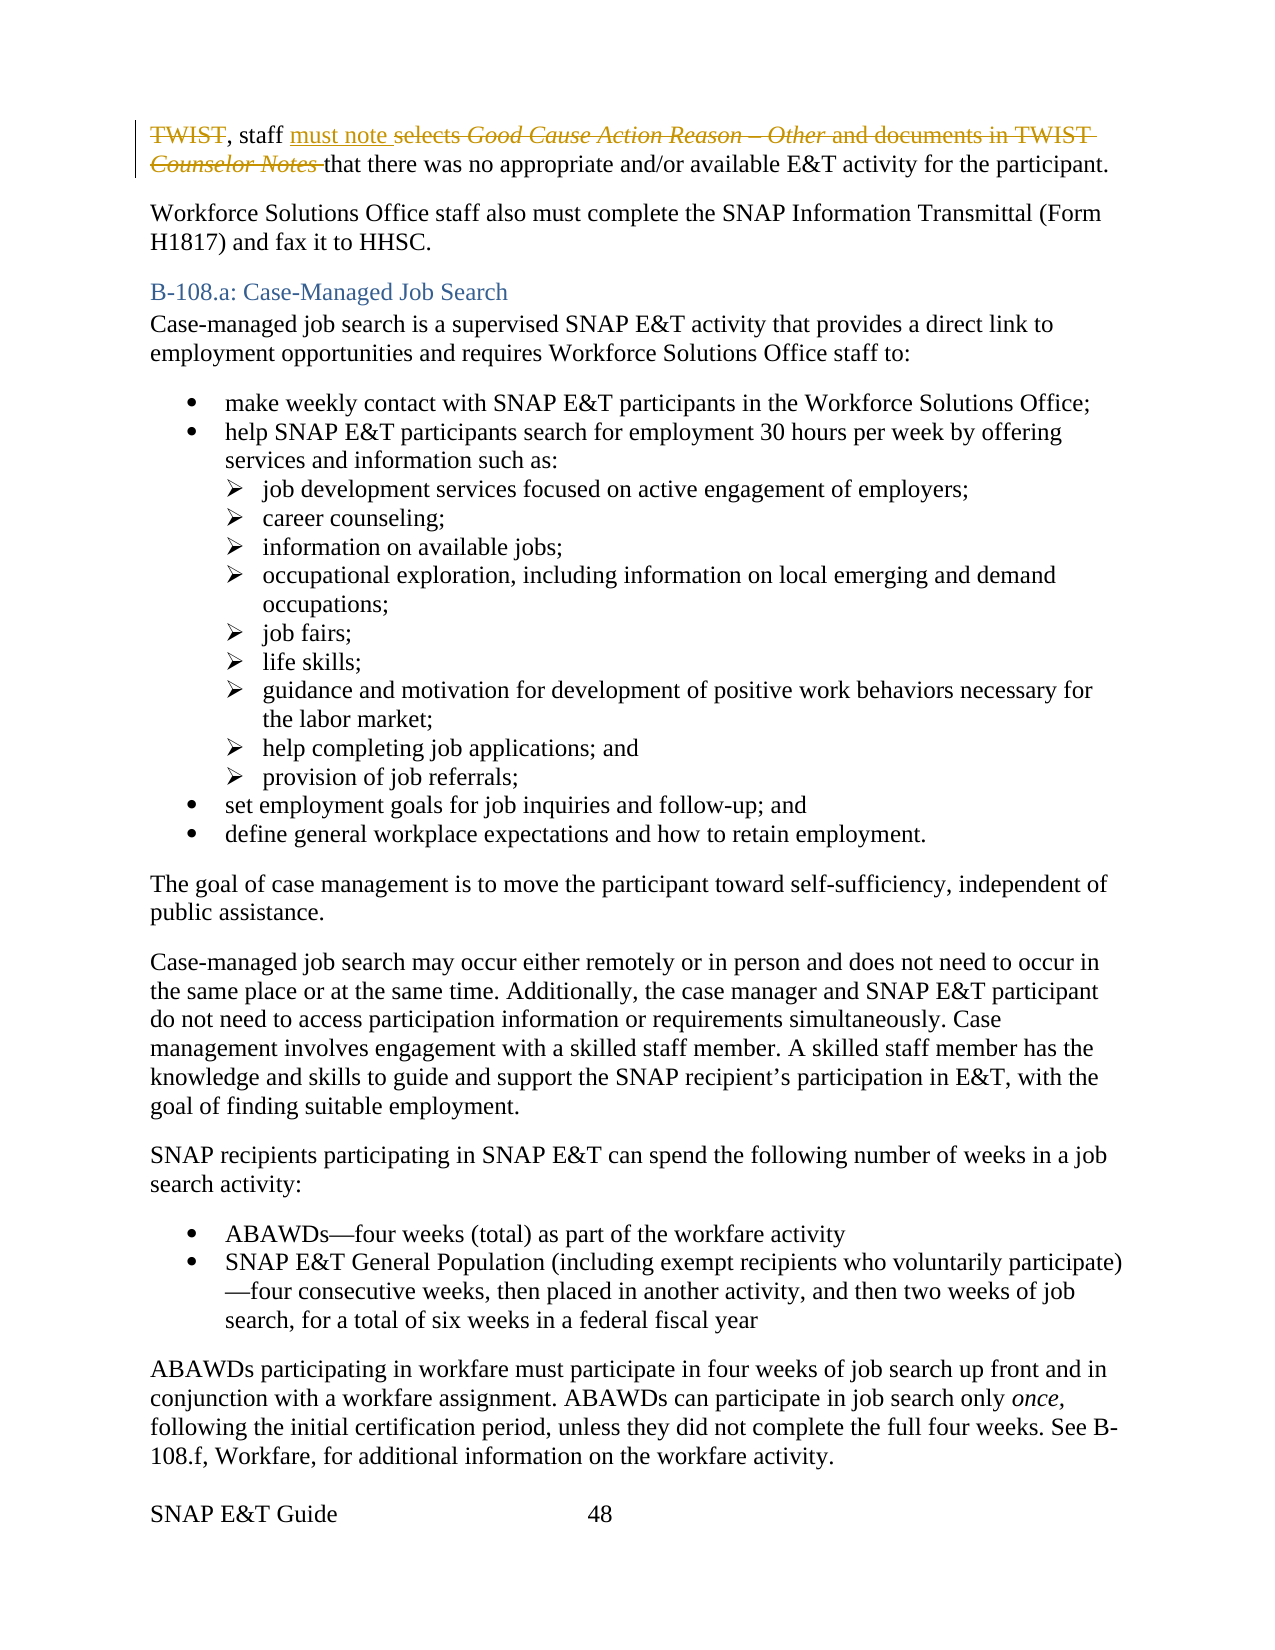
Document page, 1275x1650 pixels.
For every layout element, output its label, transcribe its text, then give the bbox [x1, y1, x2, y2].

list define general workplace expectations and how to retain employment. [187, 819, 1125, 848]
text Case-managed job search may occur either remotely or in person and does not need to occur in the same place or at the same time. Additionally, the case manager and SNAP E&T participant do not need to access participation information or requirements simultaneously. Case management involves engagement with a skilled staff member. A skilled staff member has the knowledge and skills to guide and support the SNAP recipient’s participation in E&T, with the goal of finding suitable employment. [150, 947, 1125, 1119]
list guidance and motivation for development of positive work behaviors necessary for the labor market; [225, 675, 1125, 733]
list SNAP E&T General Population (including exempt recipients who voluntarily participate)—four consecutive weeks, then placed in another activity, and then two weeks of job search, for a total of six weeks in a federal fiscal year [187, 1247, 1125, 1334]
list career counseling; [225, 503, 1125, 532]
text SNAP recipients participating in SNAP E&T can spend the following number of weeks in a job search activity: [150, 1140, 1125, 1198]
list set employment goals for job inquiries and follow-up; and [187, 790, 1125, 819]
text Case-managed job search is a supervised SNAP E&T activity that provides a direct link to employment opportunities and requires Workforce Solutions Office staff to: [150, 309, 1125, 367]
text ABAWDs participating in workfare must participate in four weeks of job search up front and in conjunction with a workfare assignment. ABAWDs can participate in job search only once, following the initial certification period, unless they did not complete the full four weeks. See B-108.f, Workfare, for additional information on the workfare activity. [150, 1354, 1125, 1469]
list life skills; [225, 647, 1125, 675]
list job fairs; [225, 618, 1125, 647]
text The goal of case management is to move the participant toward self-sufficiency, independent of public assistance. [150, 869, 1125, 926]
subtitle B-108.a: Case-Managed Job Search [150, 277, 1125, 305]
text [150, 120, 1125, 177]
list make weekly contact with SNAP E&T participants in the Workforce Solutions Office; [187, 388, 1125, 417]
list occupational exploration, including information on local emerging and demand occupations; [225, 560, 1125, 618]
text Workforce Solutions Office staff also must complete the SNAP Information Transmittal (Form H1817) and fax it to HHSC. [150, 198, 1125, 256]
list help completing job applications; and [225, 733, 1125, 762]
list ABAWDs—four weeks (total) as part of the workfare activity [187, 1219, 1125, 1247]
list job development services focused on active engagement of employers; [225, 474, 1125, 503]
list provision of job referrals; [225, 762, 1125, 790]
list help SNAP E&T participants search for employment 30 hours per week by offering services and information such as: [187, 417, 1125, 474]
list information on available jobs; [225, 532, 1125, 560]
